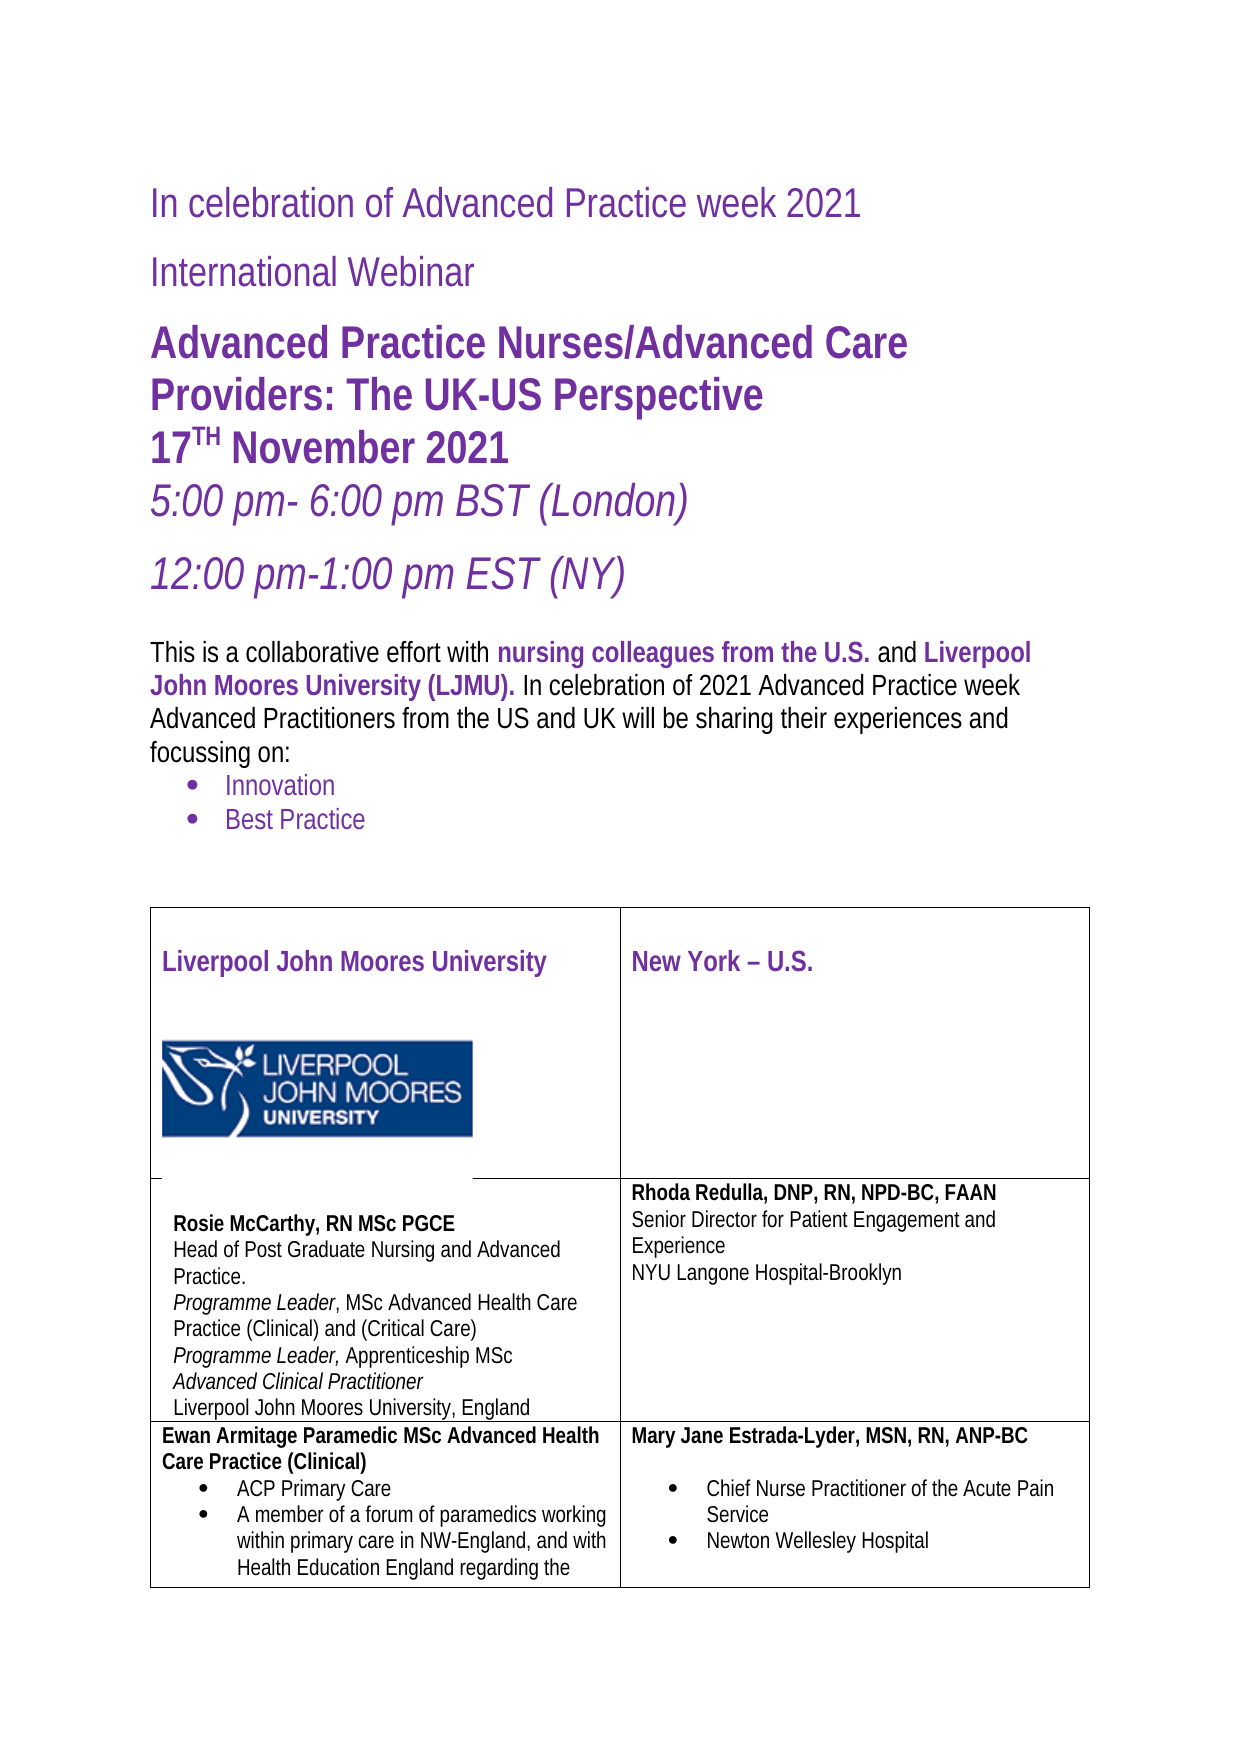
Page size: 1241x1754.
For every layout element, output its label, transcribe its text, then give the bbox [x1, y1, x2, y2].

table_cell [151, 1422, 620, 1587]
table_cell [621, 1422, 1089, 1587]
text 17TH November 2021 [150, 420, 1090, 473]
text This is a collaborative effort with nursing colleagues from the U.S. and Liverpool John Moores University (LJMU). In celebration of 2021 Advanced Practice week Advanced Practitioners from the US and UK will be sharing their experiences and focussing on: [150, 635, 1090, 768]
text Advanced Practice Nurses/Advanced Care Providers: The UK-US Perspective [150, 315, 1090, 420]
table_header New York – U.S. [621, 908, 1089, 1178]
list Best Practice [187, 802, 1090, 836]
table_cell Rhoda Redulla, DNP, RN, NPD-BC, FAAN Senior Director for Patient Engagement and Experience NYU Langone Hospital-Brooklyn [621, 1179, 1089, 1421]
text International Webinar [150, 247, 1090, 295]
table_header Liverpool John Moores University [151, 908, 620, 1178]
text In celebration of Advanced Practice week 2021 [150, 179, 1090, 227]
text 5:00 pm- 6:00 pm BST (London) [150, 473, 1090, 526]
list Innovation [187, 768, 1090, 802]
text 12:00 pm-1:00 pm EST (NY) [150, 546, 1090, 599]
table_cell [151, 1179, 620, 1421]
